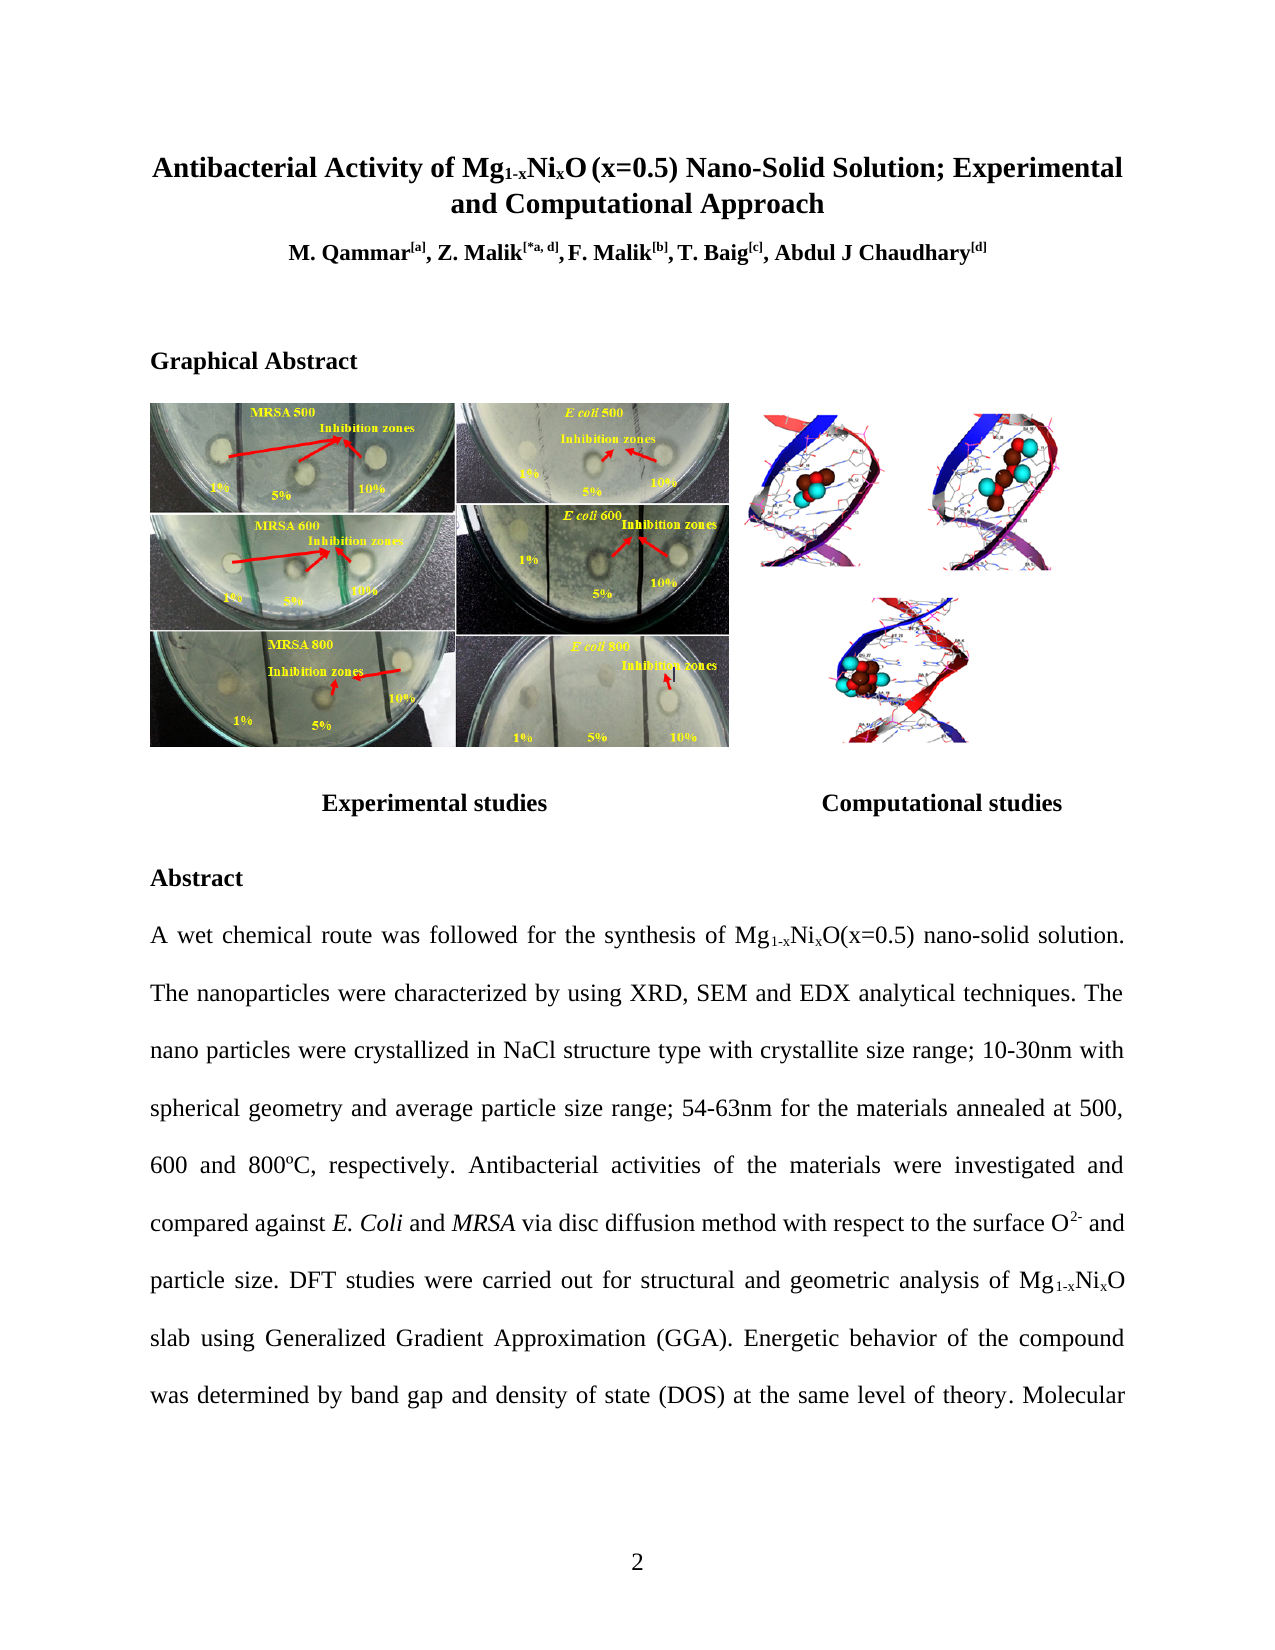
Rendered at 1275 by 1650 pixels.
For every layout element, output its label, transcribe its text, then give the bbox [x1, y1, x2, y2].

text Antibacterial Activity of Mg1-xNixO (x=0.5) Nano-Solid Solution; Experimental and Computational Approach [150, 150, 1125, 220]
subtitle Abstract [150, 863, 1125, 892]
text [150, 920, 1125, 1409]
subtitle Graphical Abstract [150, 346, 1125, 374]
picture [150, 403, 1094, 765]
text M. Qammar[a], Z. Malik[*a, d], F. Malik[b], T. Baig[c], Abdul J Chaudhary[d] [150, 239, 769, 265]
